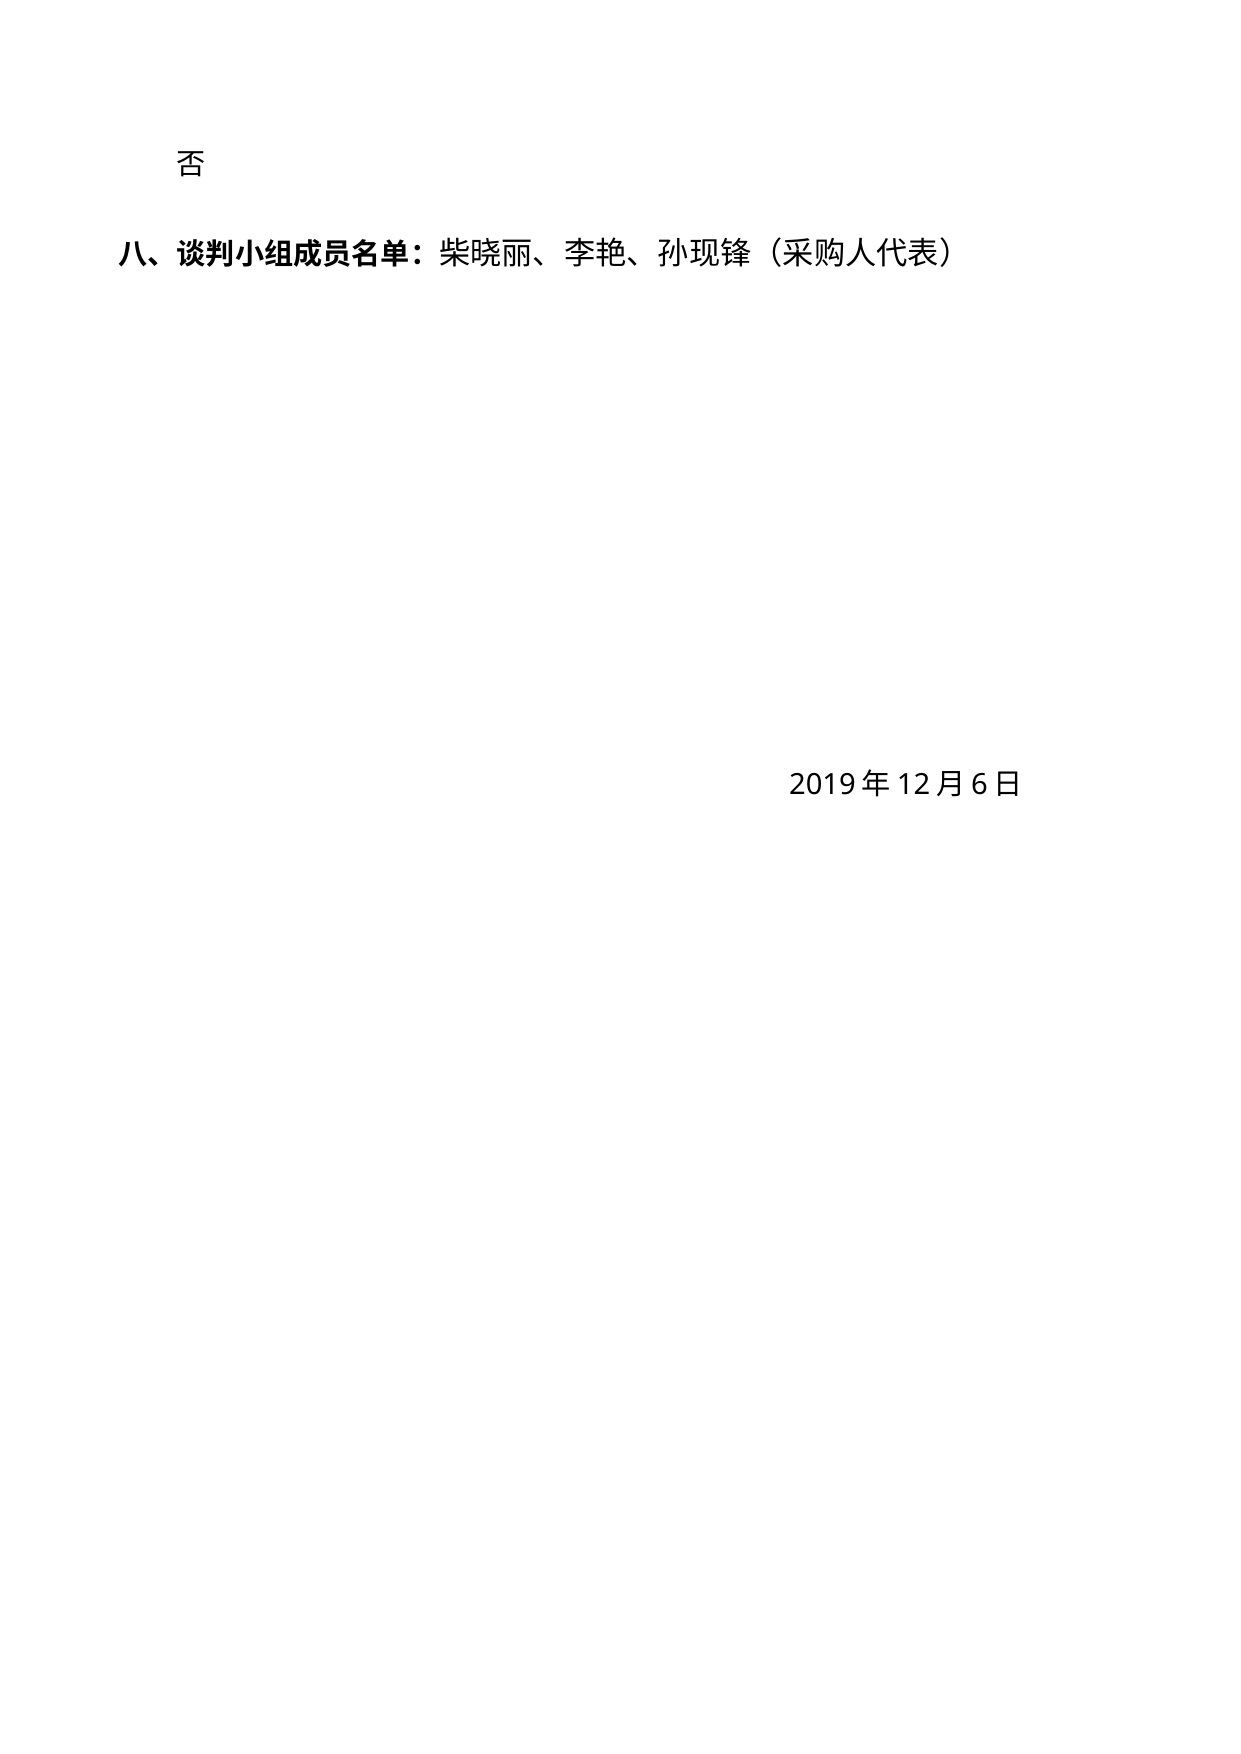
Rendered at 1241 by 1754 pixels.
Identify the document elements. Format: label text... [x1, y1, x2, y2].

text 2019年12月6日 [118, 749, 1122, 814]
text 否 [118, 129, 1122, 194]
text 八、谈判小组成员名单：柴晓丽、李艳、孙现锋（采购人代表） [118, 218, 1122, 283]
